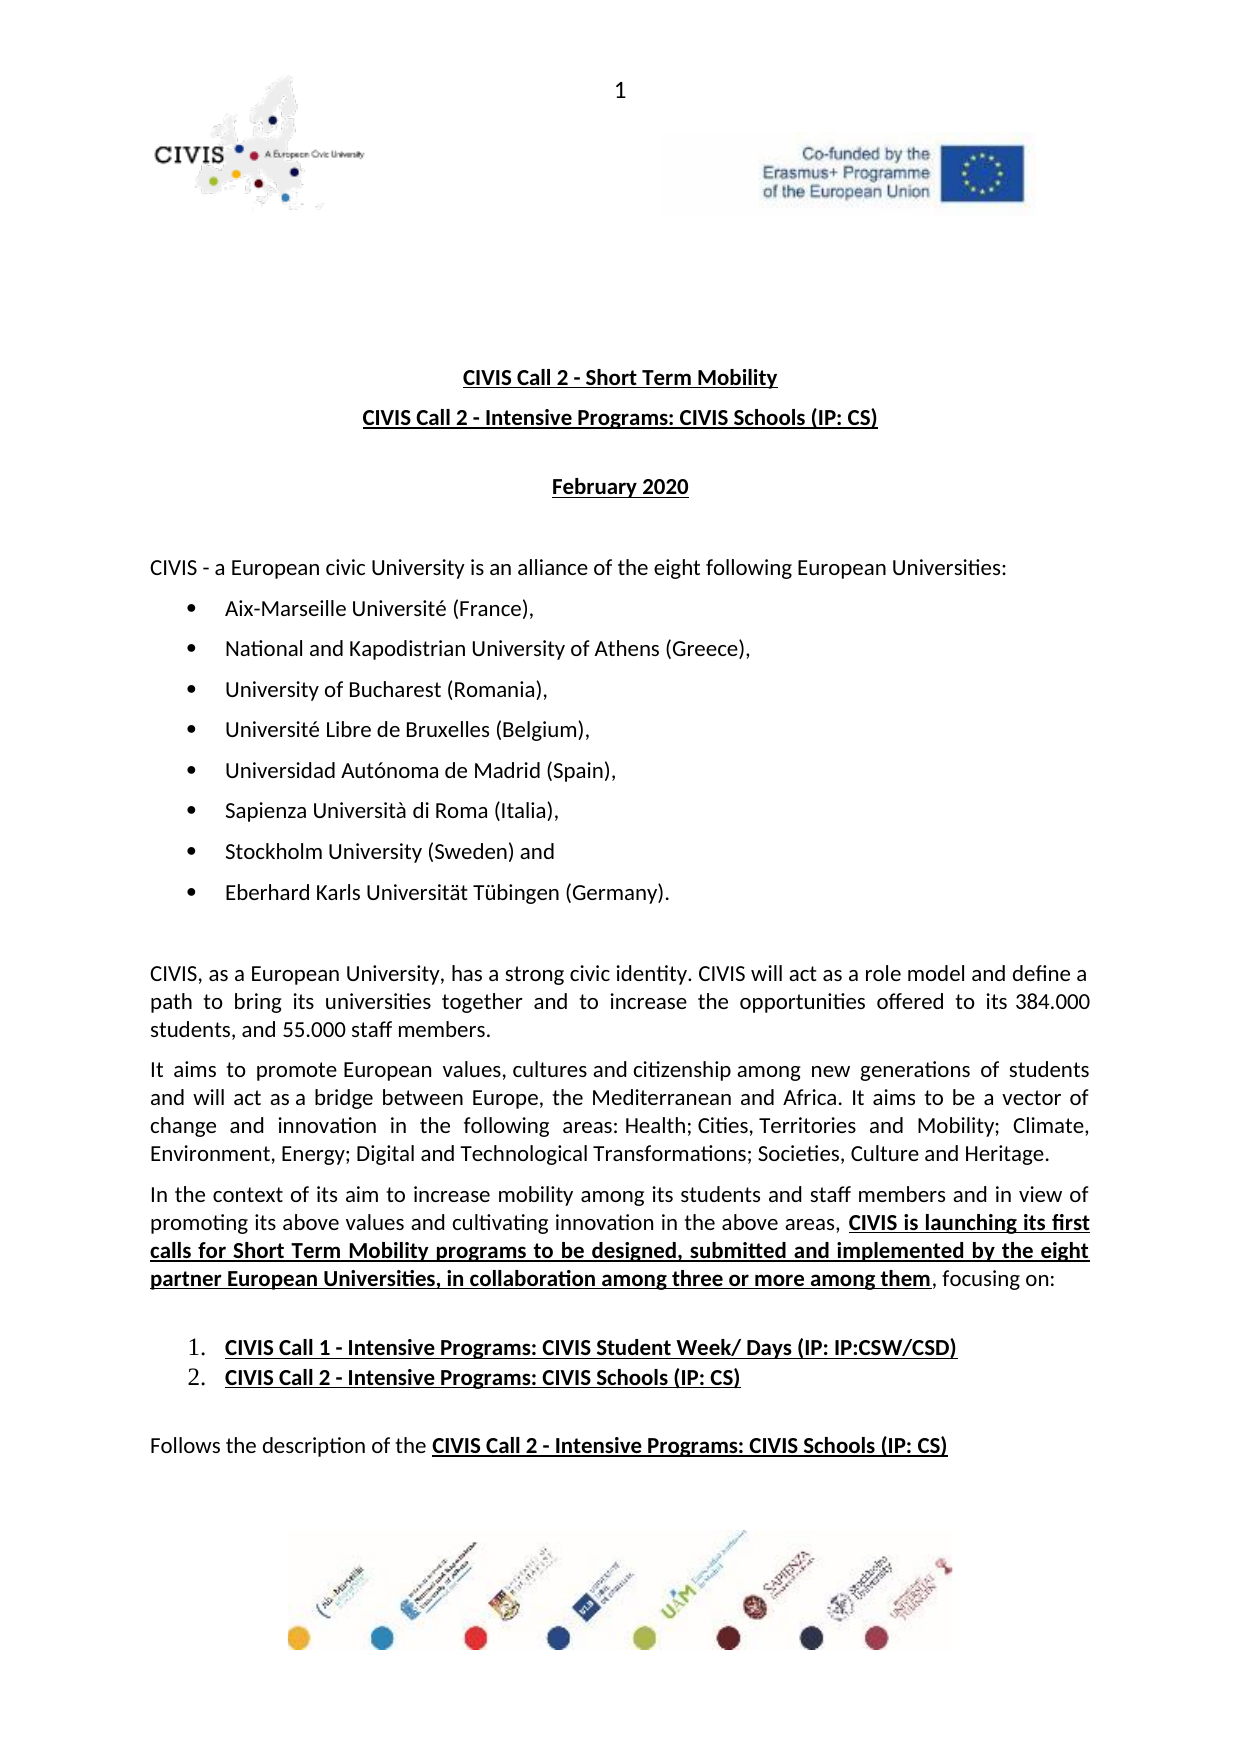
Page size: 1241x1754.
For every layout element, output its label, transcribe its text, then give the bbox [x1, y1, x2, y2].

text It aims to promote European values, cultures and citizenship among new generations of students and will act as a bridge between Europe, the Mediterranean and Africa. It aims to be a vector of change and innovation in the following areas: Health; Cities, Territories and Mobility; Climate, Environment, Energy; Digital and Technological Transformations; Societies, Culture and Heritage. [150, 1055, 1090, 1167]
picture [287, 1530, 953, 1650]
list University of Bucharest (Romania), [187, 675, 1090, 703]
list Université Libre de Bruxelles (Belgium), [187, 716, 1090, 744]
list Stockholm University (Sweden) and [187, 837, 1090, 865]
list Eberhard Karls Universität Tübingen (Germany). [187, 878, 1090, 906]
picture [150, 73, 370, 216]
list Sapienza Università di Roma (Italia), [187, 797, 1090, 825]
text CIVIS, as a European University, has a strong civic identity. CIVIS will act as a role model and define a path to bring its universities together and to increase the opportunities offered to its 384.000 students, and 55.000 staff members. [150, 959, 1090, 1043]
picture [660, 132, 1037, 216]
list CIVIS Call 2 - Intensive Programs: CIVIS Schools (IP: CS) [187, 1362, 1090, 1391]
list Aix-Marseille Université (France), [187, 594, 1090, 622]
text In the context of its aim to increase mobility among its students and staff members and in view of promoting its above values and cultivating innovation in the above areas, CIVIS is launching its first calls for Short Term Mobility programs to be designed, submitted and implemented by the eight partner European Universities, in collaboration among three or more among them, focusing on: [150, 1180, 1090, 1260]
text Follows the description of the CIVIS Call 2 - Intensive Programs: CIVIS Schools (IP: CS) [150, 1431, 1090, 1459]
text February 2020 [150, 472, 1090, 501]
text In the context of its aim to increase mobility among its students and staff members and in view of promoting its above values and cultivating innovation in the above areas, CIVIS is launching its first calls for Short Term Mobility programs to be designed, submitted and implemented by the eight partner European Universities, in collaboration among three or more among them, focusing on: [150, 1262, 1090, 1292]
list CIVIS Call 1 - Intensive Programs: CIVIS Student Week/ Days (IP: IP:CSW/CSD) [187, 1332, 1090, 1362]
text CIVIS Call 2 - Short Term Mobility [150, 363, 1090, 391]
text CIVIS - a European civic University is an alliance of the eight following European Universities: [150, 553, 1090, 582]
text CIVIS Call 2 - Intensive Programs: CIVIS Schools (IP: CS) [150, 403, 1090, 431]
list Universidad Autónoma de Madrid (Spain), [187, 756, 1090, 784]
list National and Kapodistrian University of Athens (Greece), [187, 634, 1090, 663]
